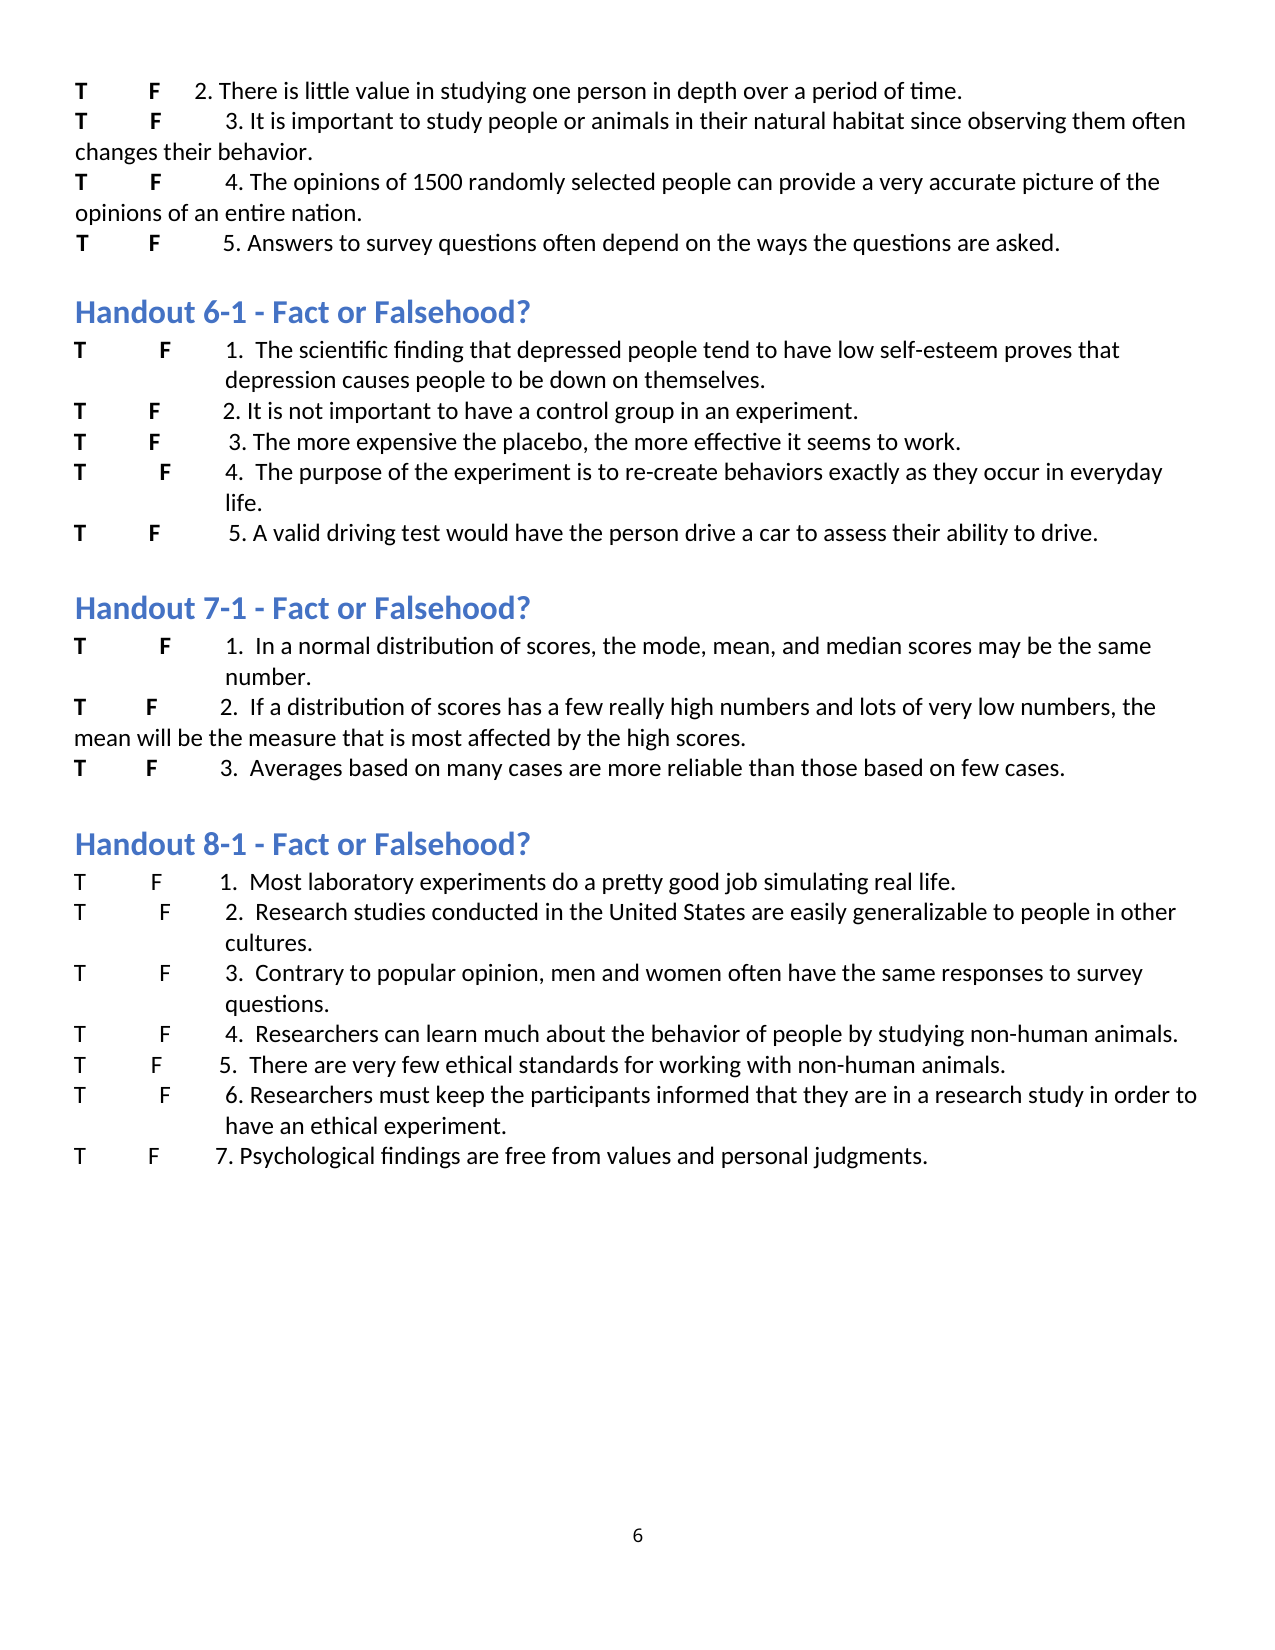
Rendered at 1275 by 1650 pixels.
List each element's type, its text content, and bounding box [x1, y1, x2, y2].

list T F 5. Answers to survey questions often depend on the ways the questions are asked. [76, 228, 1200, 258]
text T F 3. Contrary to popular opinion, men and women often have the same responses to survey questions. [73, 957, 1199, 1018]
text T F 3. Averages based on many cases are more reliable than those based on few cases. [73, 753, 1200, 783]
text T F 6. Researchers must keep the participants informed that they are in a research study in order to have an ethical experiment. [73, 1079, 1199, 1140]
text T F 5. A valid driving test would have the person drive a car to assess their ability to drive. [73, 517, 1200, 548]
text Handout 7-1 - Fact or Falsehood? [75, 587, 1200, 628]
text T F 3. It is important to study people or animals in their natural habitat since observing them often changes their behavior. [75, 106, 1199, 167]
text T F 3. The more expensive the placebo, the more effective it seems to work. [73, 426, 1200, 456]
text T F 2. Research studies conducted in the United States are easily generalizable to people in other cultures. [73, 896, 1199, 957]
text T F 4. The purpose of the experiment is to re-create behaviors exactly as they occur in everyday life. [73, 456, 1199, 517]
text Handout 8-1 - Fact or Falsehood? [75, 822, 1200, 863]
text T F 2. It is not important to have a control group in an experiment. [73, 395, 1200, 426]
text T F 4. The opinions of 1500 randomly selected people can provide a very accurate picture of the opinions of an entire nation. [75, 167, 1199, 228]
text T F 4. Researchers can learn much about the behavior of people by studying non-human animals. [73, 1018, 1199, 1049]
text T F 2. There is little value in studying one person in depth over a period of time. [75, 75, 1200, 106]
text T F 1. Most laboratory experiments do a pretty good job simulating real life. [73, 866, 1200, 896]
text T F 2. If a distribution of scores has a few really high numbers and lots of very low numbers, the mean will be the measure that is most affected by the high scores. [73, 692, 1200, 753]
text T F 5. There are very few ethical standards for working with non-human animals. [73, 1049, 1200, 1079]
text T F 7. Psychological findings are free from values and personal judgments. [73, 1140, 1200, 1171]
text T F 1. In a normal distribution of scores, the mode, mean, and median scores may be the same number. [73, 631, 1199, 692]
text T F 1. The scientific finding that depressed people tend to have low self-esteem proves that depression causes people to be down on themselves. [73, 334, 1199, 395]
text Handout 6-1 - Fact or Falsehood? [75, 291, 1200, 332]
